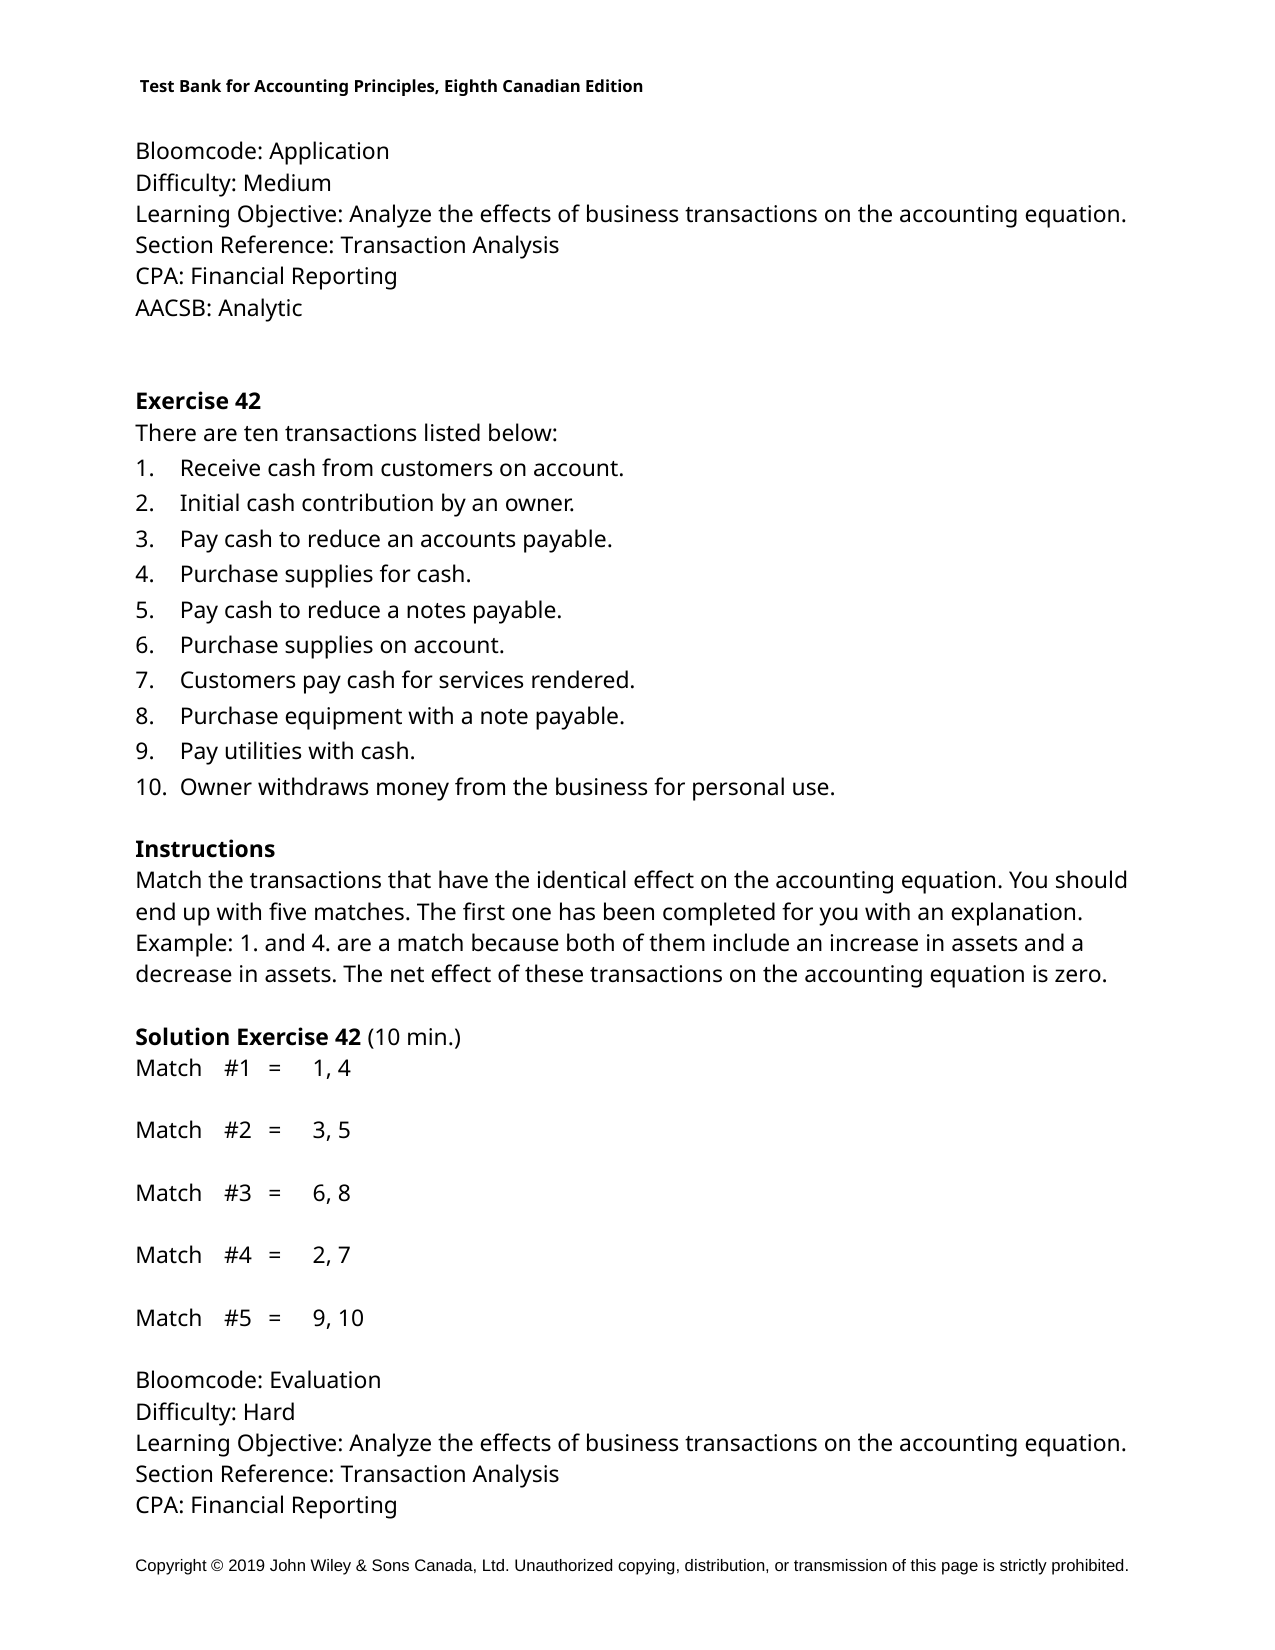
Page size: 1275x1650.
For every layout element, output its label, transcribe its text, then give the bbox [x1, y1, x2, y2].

text Example: 1. and 4. are a match because both of them include an increase in assets and a decrease in assets. The net effect of these transactions on the accounting equation is zero. [135, 927, 1140, 989]
text Match the transactions that have the identical effect on the accounting equation. You should end up with five matches. The first one has been completed for you with an explanation. [135, 864, 1140, 927]
list Difficulty: Medium [135, 166, 1140, 198]
text Match #2 = 3, 5 [135, 1114, 1140, 1146]
text There are ten transactions listed below: [135, 416, 1140, 448]
text Match #1 = 1, 4 [135, 1052, 1140, 1083]
subtitle Exercise 42 [135, 385, 1140, 416]
text Bloomcode: Evaluation [135, 1364, 1140, 1396]
text Instructions [135, 833, 1140, 864]
text 6. Purchase supplies on account. [135, 629, 1140, 660]
text Match #5 = 9, 10 [135, 1302, 1140, 1333]
text 9. Pay utilities with cash. [135, 735, 1140, 766]
text 2. Initial cash contribution by an owner. [135, 487, 1140, 518]
text 10. Owner withdraws money from the business for personal use. [135, 771, 1140, 802]
text 4. Purchase supplies for cash. [135, 558, 1140, 589]
text 5. Pay cash to reduce a notes payable. [135, 593, 1140, 625]
text Section Reference: Transaction Analysis [135, 1458, 1140, 1489]
text CPA: Financial Reporting [135, 1489, 1140, 1521]
list Difficulty: Hard [135, 1396, 1140, 1427]
text Match #3 = 6, 8 [135, 1177, 1140, 1208]
text 7. Customers pay cash for services rendered. [135, 664, 1140, 696]
text 8. Purchase equipment with a note payable. [135, 700, 1140, 731]
text Learning Objective: Analyze the effects of business transactions on the accounting equation. [135, 1427, 1140, 1458]
text Learning Objective: Analyze the effects of business transactions on the accounting equation. [135, 198, 1140, 229]
text 3. Pay cash to reduce an accounts payable. [135, 523, 1140, 554]
subtitle Solution Exercise 42 (10 min.) [135, 1021, 1140, 1052]
text CPA: Financial Reporting [135, 260, 1140, 291]
text Match #4 = 2, 7 [135, 1239, 1140, 1271]
text Bloomcode: Application [135, 135, 1140, 166]
text AACSB: Analytic [135, 291, 1140, 323]
text Section Reference: Transaction Analysis [135, 229, 1140, 260]
text 1. Receive cash from customers on account. [135, 452, 1140, 483]
